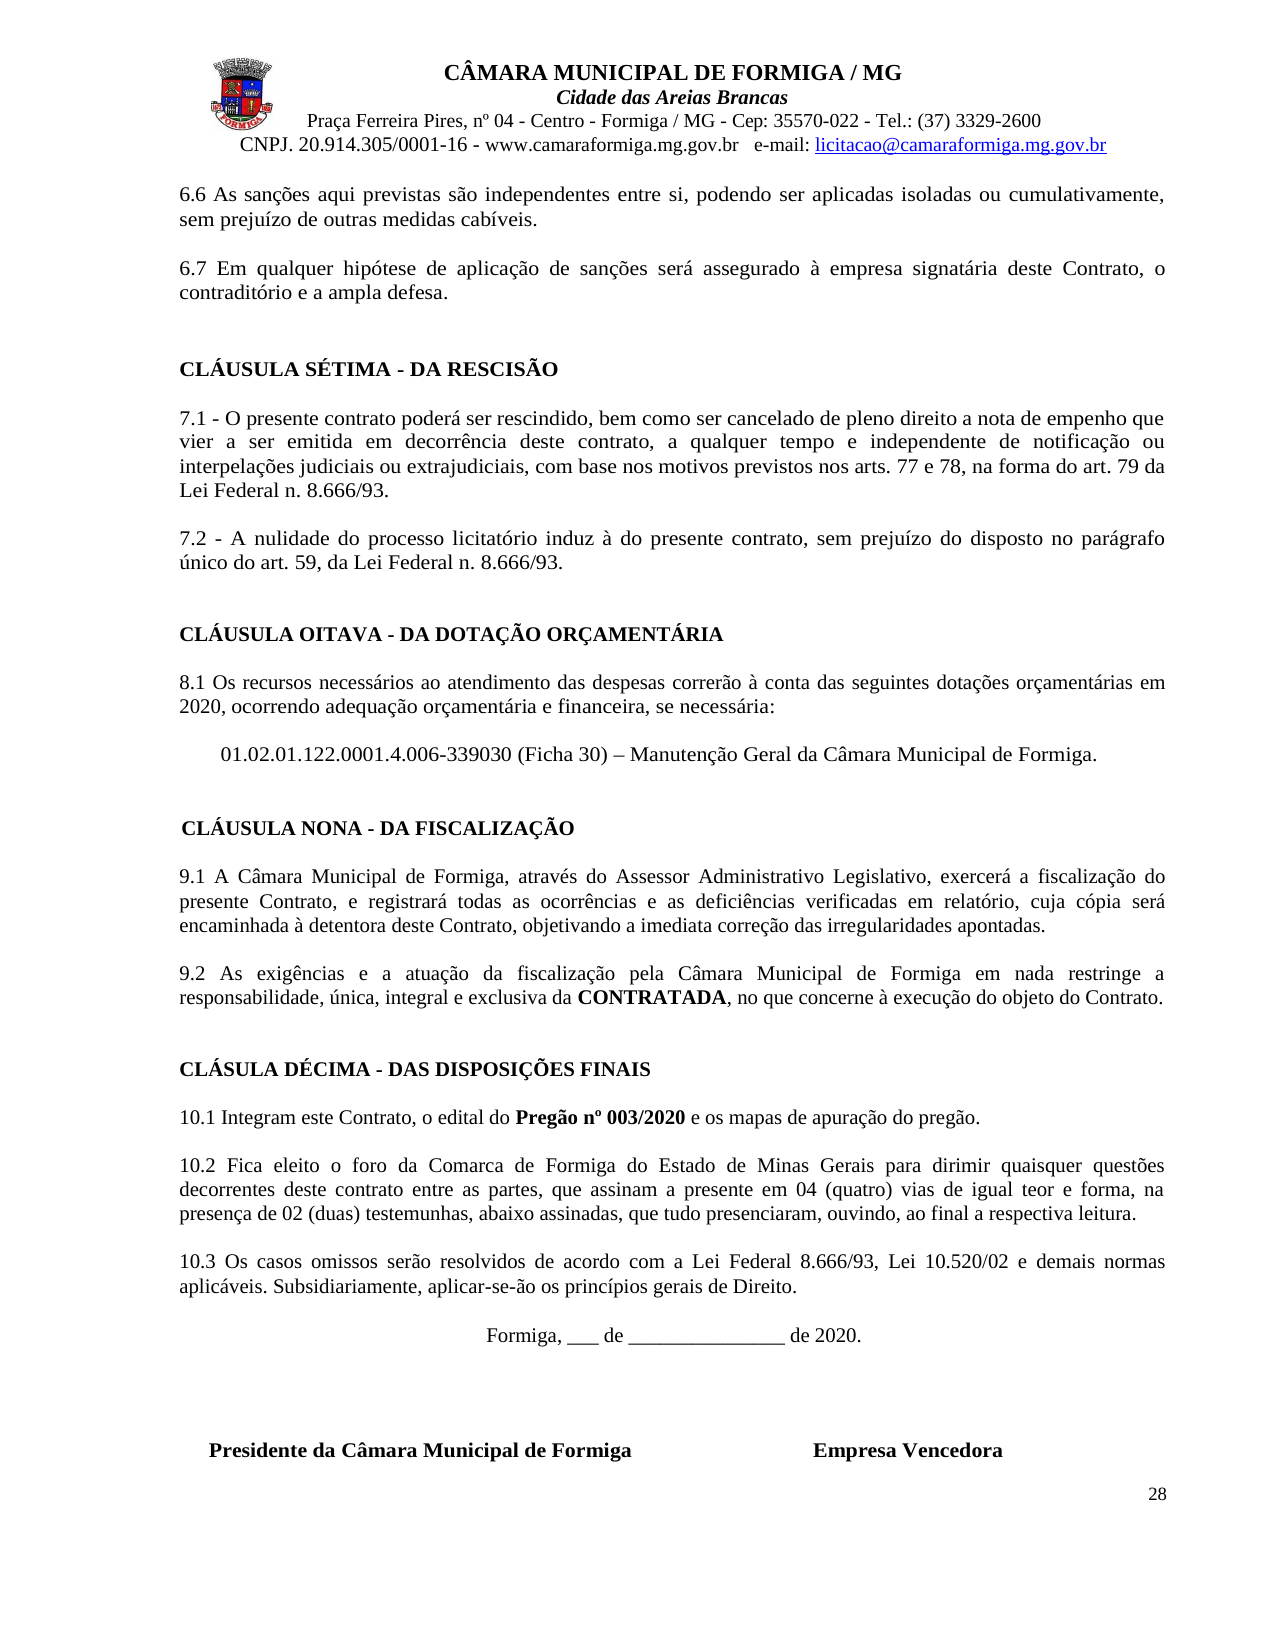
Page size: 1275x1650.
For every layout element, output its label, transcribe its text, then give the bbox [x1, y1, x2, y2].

table_header Presidente da Câmara Municipal de Formiga [179, 1371, 666, 1462]
text CLÁSULA DÉCIMA - DAS DISPOSIÇÕES FINAIS [179, 1057, 1167, 1081]
text Formiga, ___ de _______________ de 2020. [179, 1323, 1168, 1347]
text 6.6 As sanções aqui previstas são independentes entre si, podendo ser aplicadas isoladas ou cumulativamente, sem prejuízo de outras medidas cabíveis. [179, 182, 1167, 231]
text 10.2 Fica eleito o foro da Comarca de Formiga do Estado de Minas Gerais para dirimir quaisquer questões decorrentes deste contrato entre as partes, que assinam a presente em 04 (quatro) vias de igual teor e forma, na presença de 02 (duas) testemunhas, abaixo assinadas, que tudo presenciaram, ouvindo, ao final a respectiva leitura. [179, 1153, 1167, 1225]
text 9.2 As exigências e a atuação da fiscalização pela Câmara Municipal de Formiga em nada restringe a responsabilidade, única, integral e exclusiva da CONTRATADA, no que concerne à execução do objeto do Contrato. [179, 961, 1167, 1009]
text 9.1 A Câmara Municipal de Formiga, através do Assessor Administrativo Legislativo, exercerá a fiscalização do presente Contrato, e registrará todas as ocorrências e as deficiências verificadas em relatório, cuja cópia será encaminhada à detentora deste Contrato, objetivando a imediata correção das irregularidades apontadas. [179, 864, 1167, 937]
text 01.02.01.122.0001.4.006-339030 (Ficha 30) – Manutenção Geral da Câmara Municipal de Formiga. [220, 742, 1168, 766]
subtitle CLÁUSULA SÉTIMA - DA RESCISÃO [179, 357, 1167, 381]
list 6.7 Em qualquer hipótese de aplicação de sanções será assegurado à empresa signatária deste Contrato, o contraditório e a ampla defesa. [179, 256, 1167, 304]
text 8.1 Os recursos necessários ao atendimento das despesas correrão à conta das seguintes dotações orçamentárias em 2020, ocorrendo adequação orçamentária e financeira, se necessária: [179, 670, 1167, 718]
text 7.2 - A nulidade do processo licitatório induz à do presente contrato, sem prejuízo do disposto no parágrafo único do art. 59, da Lei Federal n. 8.666/93. [179, 526, 1167, 574]
subtitle CLÁUSULA NONA - DA FISCALIZAÇÃO [181, 814, 1167, 840]
text 10.3 Os casos omissos serão resolvidos de acordo com a Lei Federal 8.666/93, Lei 10.520/02 e demais normas aplicáveis. Subsidiariamente, aplicar-se-ão os princípios gerais de Direito. [179, 1249, 1167, 1298]
text 7.1 - O presente contrato poderá ser rescindido, bem como ser cancelado de pleno direito a nota de empenho que vier a ser emitida em decorrência deste contrato, a qualquer tempo e independente de notificação ou interpelações judiciais ou extrajudiciais, com base nos motivos previstos nos arts. 77 e 78, na forma do art. 79 da Lei Federal n. 8.666/93. [179, 405, 1167, 502]
picture [211, 57, 274, 131]
table_header Empresa Vencedora [666, 1371, 1153, 1462]
text CLÁUSULA OITAVA - DA DOTAÇÃO ORÇAMENTÁRIA [179, 622, 1167, 646]
text 10.1 Integram este Contrato, o edital do Pregão nº 003/2020 e os mapas de apuração do pregão. [179, 1105, 1167, 1129]
